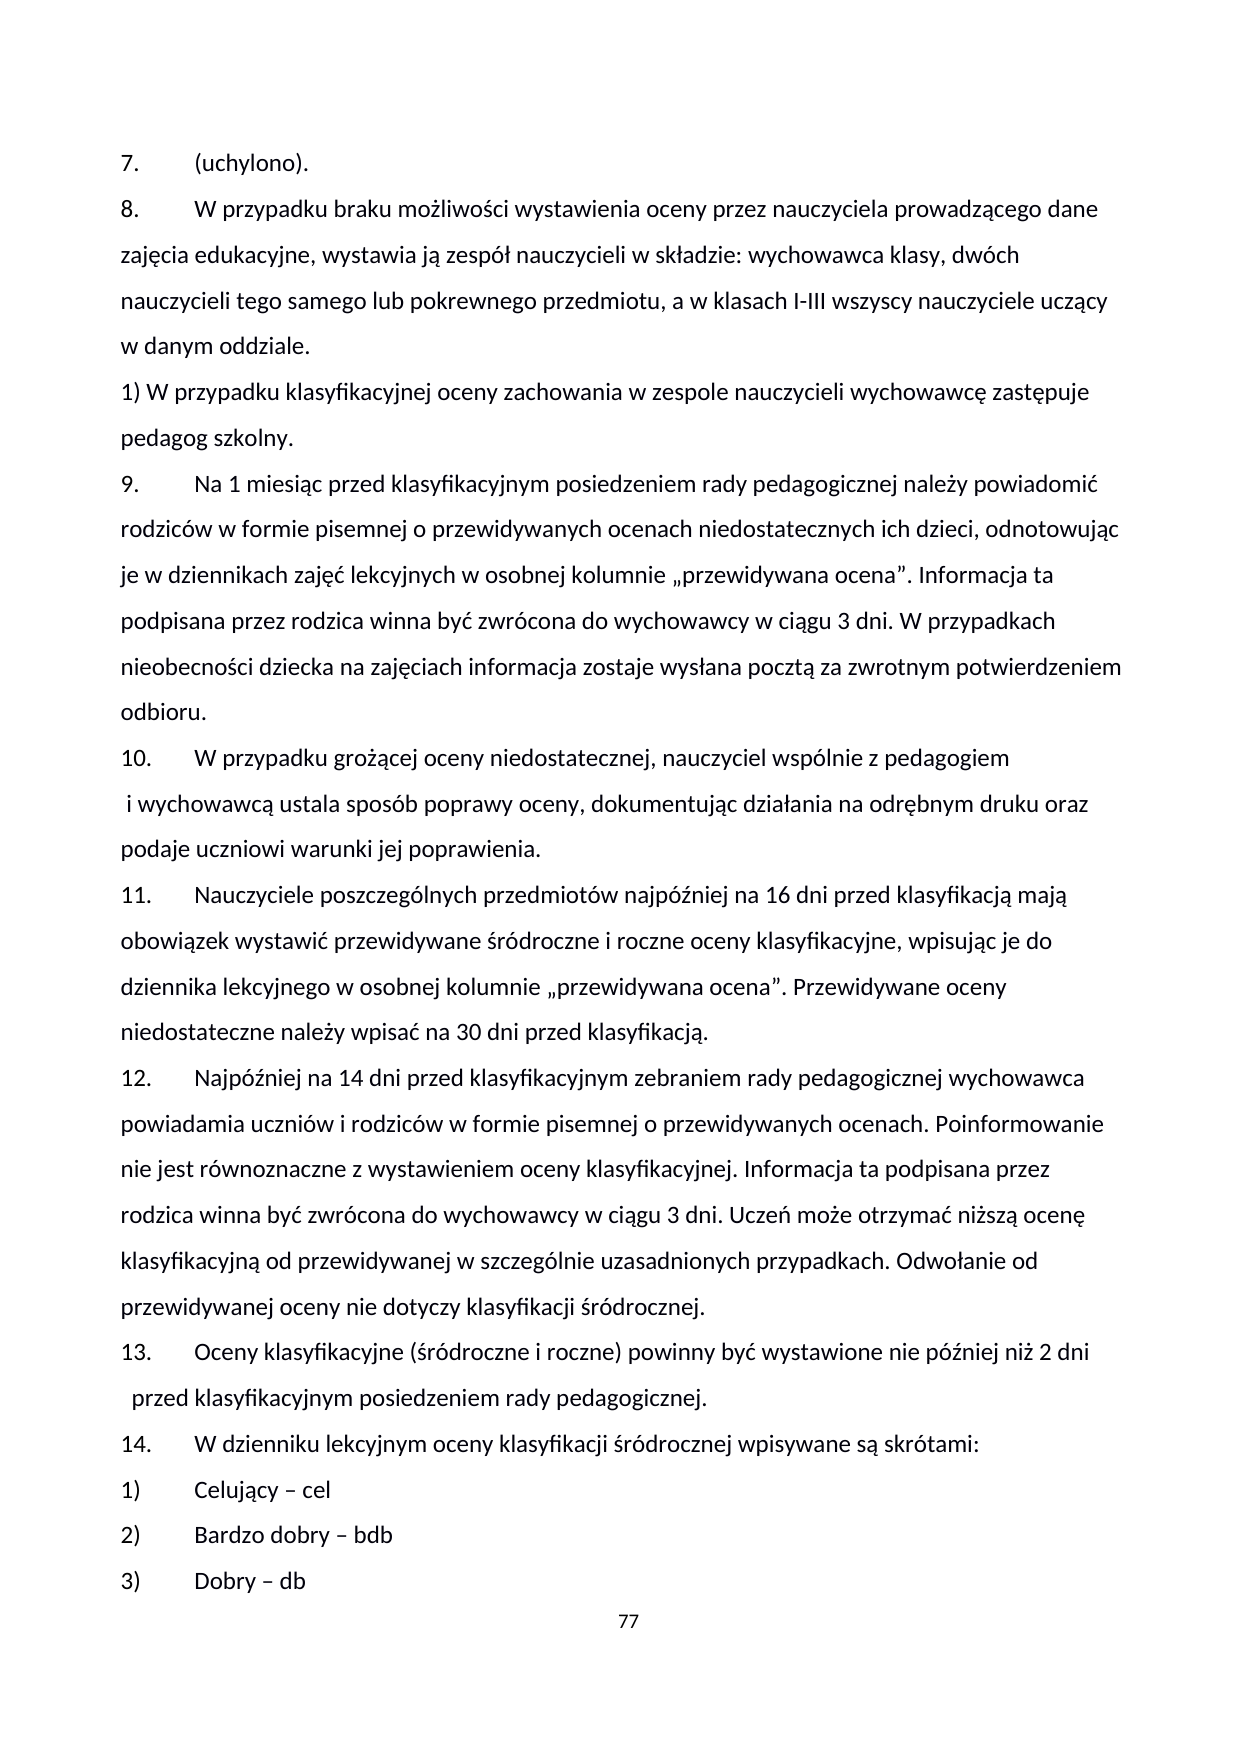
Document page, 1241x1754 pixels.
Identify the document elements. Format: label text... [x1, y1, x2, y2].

list W przypadku grożącej oceny niedostatecznej, nauczyciel wspólnie z pedagogiem i wychowawcą ustala sposób poprawy oceny, dokumentując działania na odrębnym druku oraz podaje uczniowi warunki jej poprawienia. [120, 742, 1125, 864]
list Celujący – cel [194, 1474, 1125, 1504]
list Najpóźniej na 14 dni przed klasyfikacyjnym zebraniem rady pedagogicznej wychowawca powiadamia uczniów i rodziców w formie pisemnej o przewidywanych ocenach. Poinformowanie nie jest równoznaczne z wystawieniem oceny klasyfikacyjnej. Informacja ta podpisana przez rodzica winna być zwrócona do wychowawcy w ciągu 3 dni. Uczeń może otrzymać niższą ocenę klasyfikacyjną od przewidywanej w szczególnie uzasadnionych przypadkach. Odwołanie od przewidywanej oceny nie dotyczy klasyfikacji śródrocznej. [120, 1062, 1125, 1321]
list W dzienniku lekcyjnym oceny klasyfikacji śródrocznej wpisywane są skrótami: [194, 1428, 1125, 1458]
list (uchylono). [194, 148, 1125, 178]
list Bardzo dobry – bdb [120, 1519, 1125, 1550]
list W przypadku braku możliwości wystawienia oceny przez nauczyciela prowadzącego dane zajęcia edukacyjne, wystawia ją zespół nauczycieli w składzie: wychowawca klasy, dwóch nauczycieli tego samego lub pokrewnego przedmiotu, a w klasach I-III wszyscy nauczyciele uczący w danym oddziale. [120, 193, 1125, 361]
list Dobry – db [194, 1565, 1125, 1596]
list Nauczyciele poszczególnych przedmiotów najpóźniej na 16 dni przed klasyfikacją mają obowiązek wystawić przewidywane śródroczne i roczne oceny klasyfikacyjne, wpisując je do dziennika lekcyjnego w osobnej kolumnie „przewidywana ocena”. Przewidywane oceny niedostateczne należy wpisać na 30 dni przed klasyfikacją. [120, 879, 1125, 1047]
list Oceny klasyfikacyjne (śródroczne i roczne) powinny być wystawione nie później niż 2 dni przed klasyfikacyjnym posiedzeniem rady pedagogicznej. [120, 1337, 1125, 1413]
list Na 1 miesiąc przed klasyfikacyjnym posiedzeniem rady pedagogicznej należy powiadomić rodziców w formie pisemnej o przewidywanych ocenach niedostatecznych ich dzieci, odnotowując je w dziennikach zajęć lekcyjnych w osobnej kolumnie „przewidywana ocena”. Informacja ta podpisana przez rodzica winna być zwrócona do wychowawcy w ciągu 3 dni. W przypadkach nieobecności dziecka na zajęciach informacja zostaje wysłana pocztą za zwrotnym potwierdzeniem odbioru. [120, 468, 1125, 727]
text 1) W przypadku klasyfikacyjnej oceny zachowania w zespole nauczycieli wychowawcę zastępuje pedagog szkolny. [120, 376, 1125, 452]
